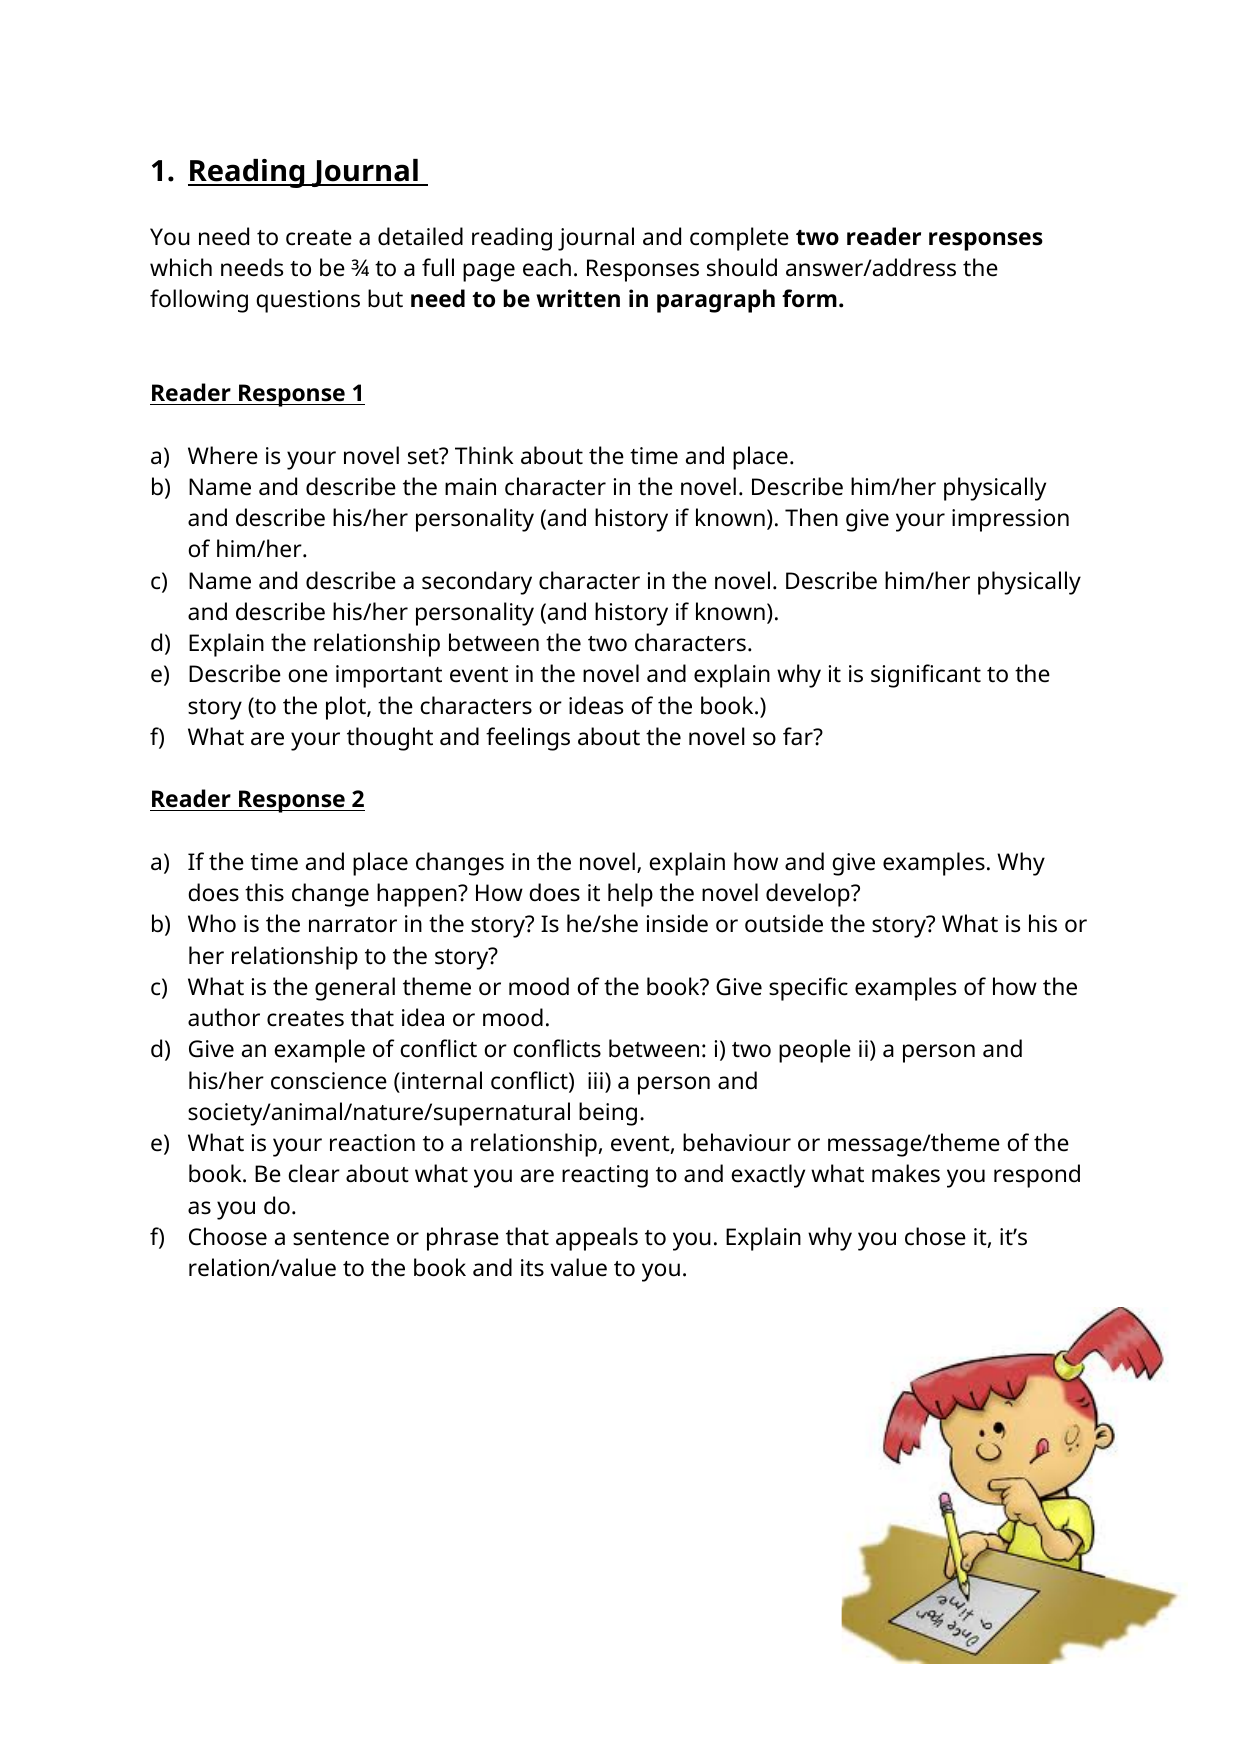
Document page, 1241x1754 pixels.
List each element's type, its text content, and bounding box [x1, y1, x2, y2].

list Where is your novel set? Think about the time and place. [150, 440, 1090, 471]
list What is your reaction to a relationship, event, behaviour or message/theme of the book. Be clear about what you are reacting to and exactly what makes you respond as you do. [150, 1127, 1090, 1221]
list Choose a sentence or phrase that appeals to you. Explain why you chose it, it’s relation/value to the book and its value to you. [150, 1221, 1090, 1283]
list If the time and place changes in the novel, explain how and give examples. Why does this change happen? How does it help the novel develop? [150, 846, 1090, 908]
list Name and describe the main character in the novel. Describe him/her physically and describe his/her personality (and history if known). Then give your impression of him/her. [150, 471, 1090, 565]
list Explain the relationship between the two characters. [150, 627, 1090, 658]
picture [841, 1307, 1189, 1664]
list Name and describe a secondary character in the novel. Describe him/her physically and describe his/her personality (and history if known). [150, 565, 1090, 627]
list What is the general theme or mood of the book? Give specific examples of how the author creates that idea or mood. [150, 971, 1090, 1033]
list Give an example of conflict or conflicts between: i) two people ii) a person and his/her conscience (internal conflict) iii) a person and society/animal/nature/supernatural being. [150, 1033, 1090, 1127]
text Reader Response 1 [150, 377, 1090, 408]
list What are your thought and feelings about the novel so far? [150, 721, 1090, 752]
list Describe one important event in the novel and explain why it is significant to the story (to the plot, the characters or ideas of the book.) [150, 658, 1090, 721]
list Who is the narrator in the story? Is he/she inside or outside the story? What is his or her relationship to the story? [150, 908, 1090, 971]
text You need to create a detailed reading journal and complete two reader responses which needs to be ¾ to a full page each. Responses should answer/address the following questions but need to be written in paragraph form. [150, 221, 1090, 315]
text Reader Response 2 [150, 783, 1090, 815]
list Reading Journal [150, 150, 1090, 190]
